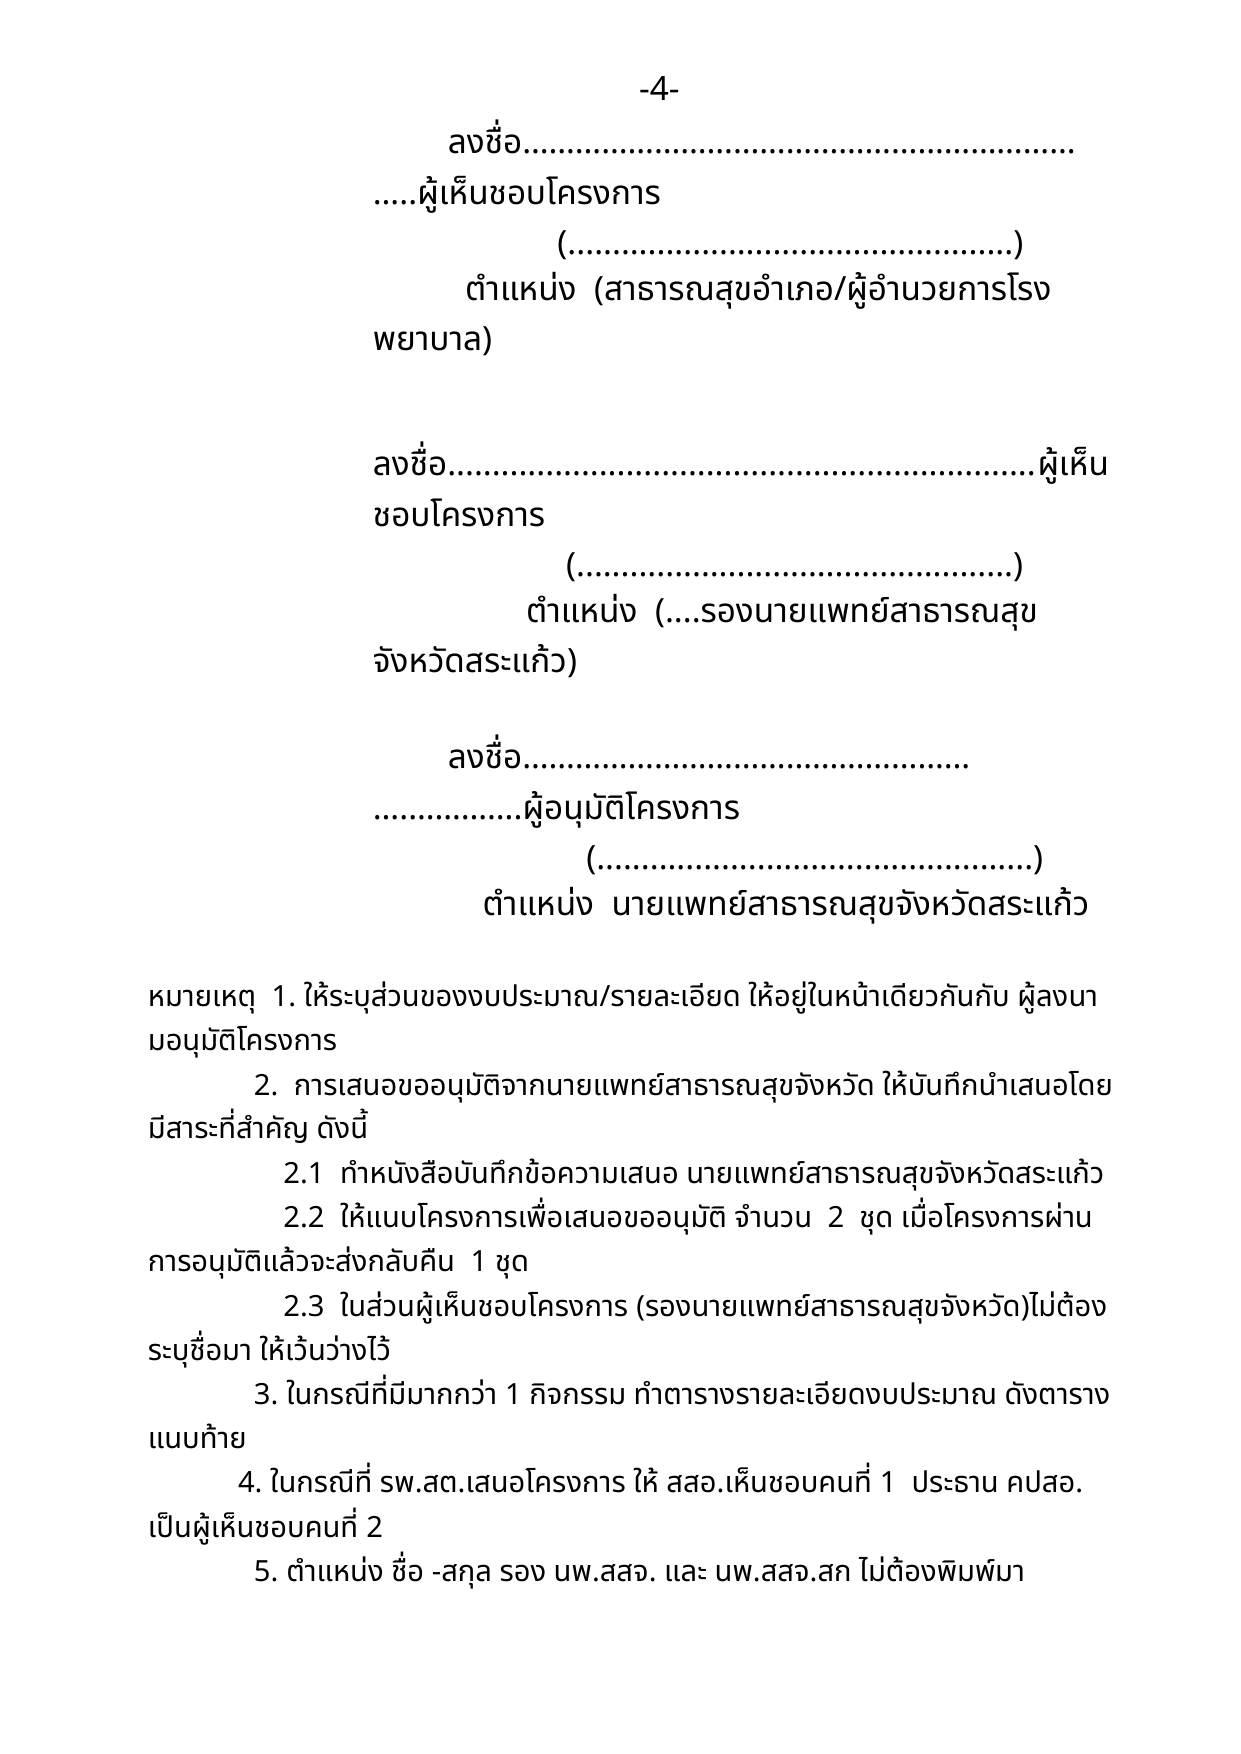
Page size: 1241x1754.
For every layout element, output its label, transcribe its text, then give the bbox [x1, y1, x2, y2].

text 5. ตำแหน่ง ชื่อ -สกุล รอง นพ.สสจ. และ นพ.สสจ.สก ไม่ต้องพิมพ์มา [148, 1550, 1122, 1594]
text ลงชื่อ..................................................................ผู้เห็นชอบโครงการ [373, 411, 1122, 541]
text 3. ในกรณีที่มีมากกว่า 1 กิจกรรม ทำตารางรายละเอียดงบประมาณ ดังตารางแนบท้าย [148, 1373, 1122, 1462]
text ตำแหน่ง นายแพทย์สาธารณสุขจังหวัดสระแก้ว [373, 879, 1122, 930]
text ตำแหน่ง (สาธารณสุขอำเภอ/ผู้อำนวยการโรงพยาบาล) [373, 264, 1122, 366]
text (..................................................) [373, 219, 1122, 264]
text ตำแหน่ง (....รองนายแพทย์สาธารณสุขจังหวัดสระแก้ว) [373, 586, 1122, 688]
text 2.3 ในส่วนผู้เห็นชอบโครงการ (รองนายแพทย์สาธารณสุขจังหวัด)ไม่ต้องระบุชื่อมา ให้เว้นว่างไว้ [148, 1285, 1122, 1373]
text 4. ในกรณีที่ รพ.สต.เสนอโครงการ ให้ สสอ.เห็นชอบคนที่ 1 ประธาน คปสอ. เป็นผู้เห็นชอบคนที่ 2 [148, 1462, 1122, 1550]
text ลงชื่อ……………………………………………….………….ผู้อนุมัติโครงการ [373, 733, 1122, 834]
text 2. การเสนอขออนุมัติจากนายแพทย์สาธารณสุขจังหวัด ให้บันทึกนำเสนอโดยมีสาระที่สำคัญ ดังนี้ [148, 1064, 1122, 1152]
text (.................................................) [373, 541, 1122, 586]
text หมายเหตุ 1. ให้ระบุส่วนของงบประมาณ/รายละเอียด ให้อยู่ในหน้าเดียวกันกับ ผู้ลงนามอนุมัติโครงการ [148, 975, 1122, 1064]
text 2.2 ให้แนบโครงการเพื่อเสนอขออนุมัติ จำนวน 2 ชุด เมื่อโครงการผ่านการอนุมัติแล้วจะส่งกลับคืน 1 ชุด [148, 1196, 1122, 1285]
text 2.1 ทำหนังสือบันทึกข้อความเสนอ นายแพทย์สาธารณสุขจังหวัดสระแก้ว [148, 1152, 1122, 1196]
text ลงชื่อ…………………………………………………………..ผู้เห็นชอบโครงการ [373, 118, 1122, 219]
text (.................................................) [373, 834, 1122, 879]
